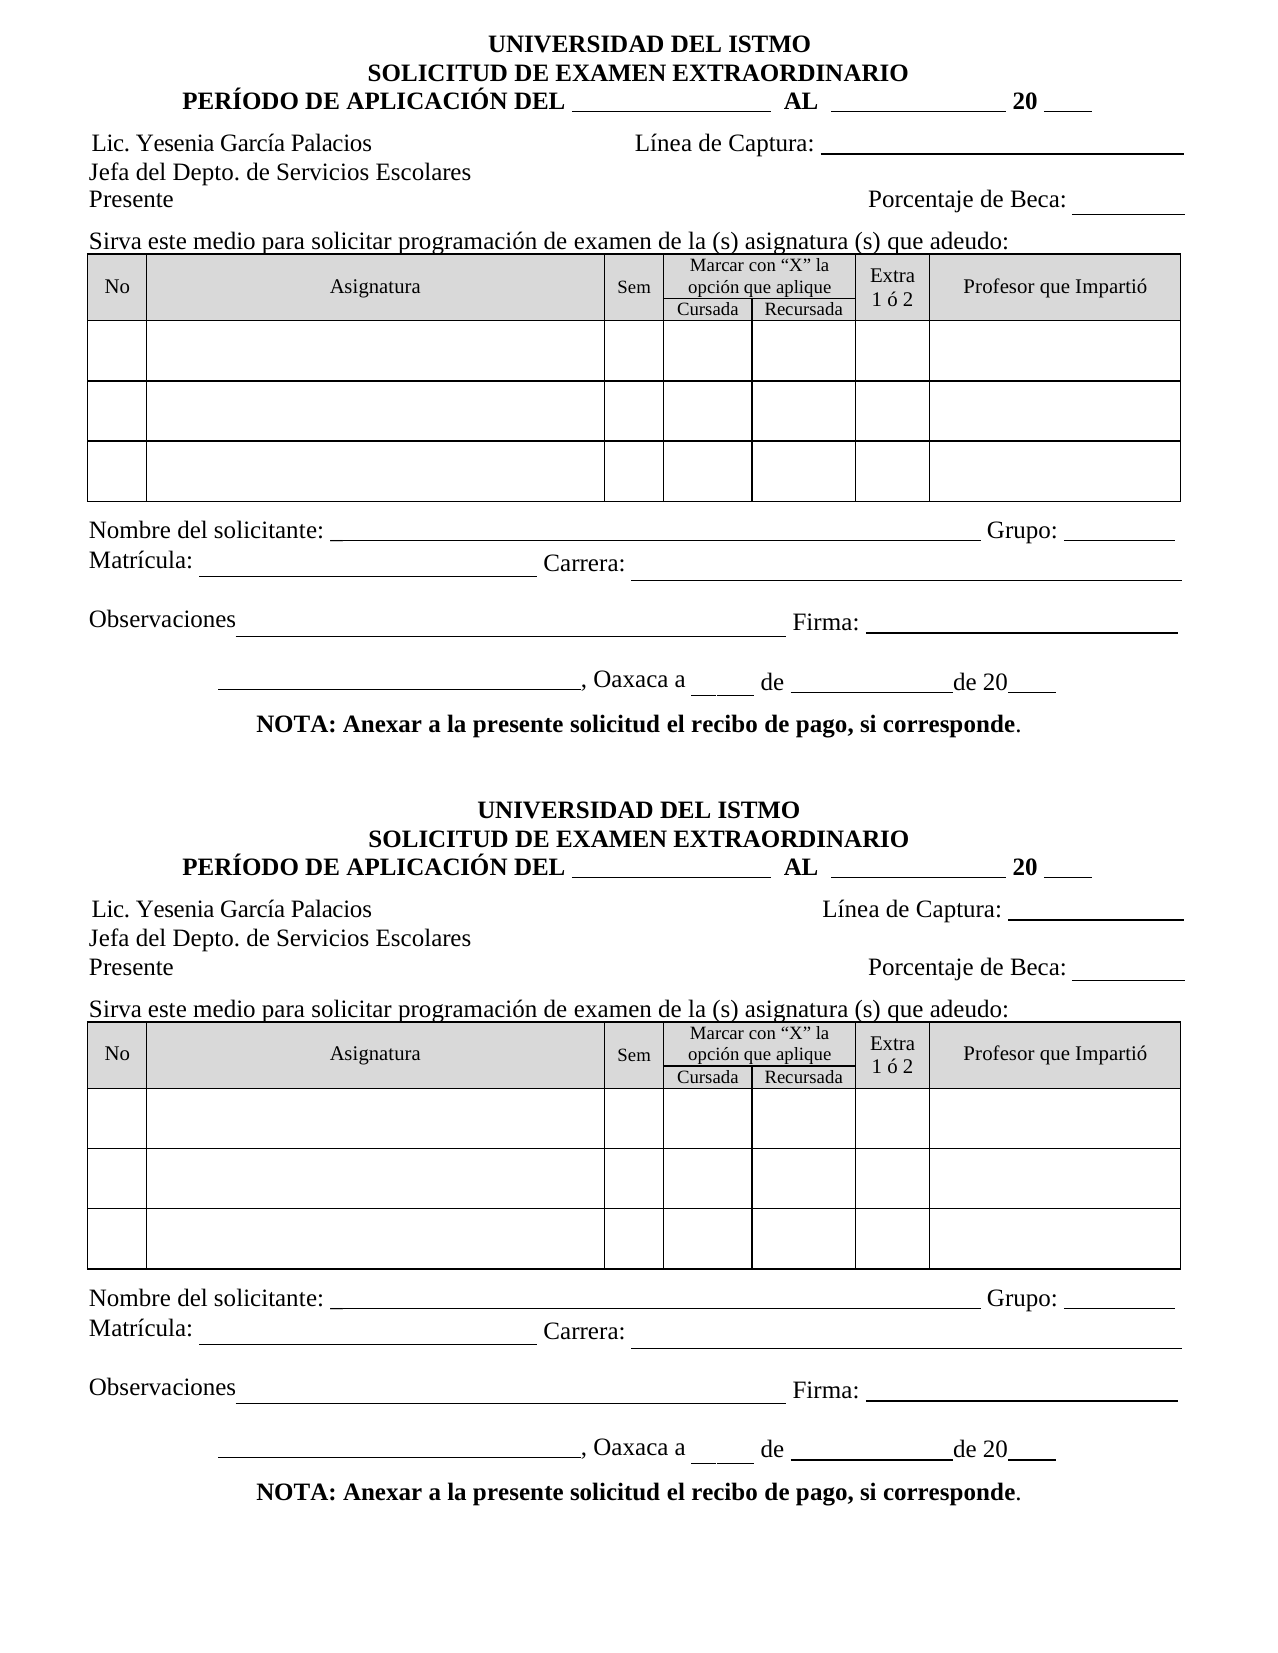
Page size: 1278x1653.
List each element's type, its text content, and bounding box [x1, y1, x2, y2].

table_cell [753, 442, 855, 501]
table_cell [930, 1209, 1180, 1268]
table_cell [88, 1089, 146, 1148]
table_cell [664, 1209, 751, 1268]
table_cell [664, 1149, 751, 1208]
table_header Sem [605, 255, 663, 320]
text Observaciones [89, 605, 242, 632]
table_cell [664, 442, 751, 501]
text NOTA: Anexar a la presente solicitud el recibo de pago, si corresponde. [256, 1477, 1198, 1506]
text Firma: [792, 608, 1198, 635]
text SOLICITUD DE EXAMEN EXTRAORDINARIO [365, 824, 912, 853]
table_cell [930, 1149, 1180, 1208]
table_header Extra 1 ó 2 [856, 255, 929, 320]
text de de 20 [760, 1435, 1198, 1462]
table_header Profesor que Impartió [930, 1023, 1180, 1088]
text Nombre del solicitante: _ Grupo: [89, 515, 1198, 542]
text Nombre del solicitante: _ Grupo: [89, 1283, 1198, 1311]
table_cell [147, 1089, 604, 1148]
text de de 20 [760, 667, 1198, 694]
text Sirva este medio para solicitar programación de examen de la (s) asignatura (s) que adeudo: [89, 994, 1198, 1021]
table_header Asignatura [147, 1023, 604, 1088]
table_cell [88, 321, 146, 380]
text PERÍODO DE APLICACIÓN DEL [182, 86, 777, 113]
table_cell [664, 382, 751, 440]
table_cell [88, 382, 146, 440]
table_cell [147, 442, 604, 501]
table_cell [605, 382, 663, 440]
table_cell [753, 1089, 855, 1148]
table_cell [930, 1089, 1180, 1148]
text , Oaxaca a [218, 664, 691, 691]
text Carrera: [543, 1317, 1198, 1344]
table_cell [856, 442, 929, 501]
table_cell [88, 1149, 146, 1208]
text Sirva este medio para solicitar programación de examen de la (s) asignatura (s) que adeudo: [89, 226, 1198, 253]
table_cell [856, 321, 929, 380]
table_cell Cursada [664, 1067, 751, 1088]
table_cell Recursada [753, 1067, 855, 1088]
table_header Sem [605, 1023, 663, 1088]
table_header Marcar con “X” la opción que aplique [664, 1023, 855, 1065]
text NOTA: Anexar a la presente solicitud el recibo de pago, si corresponde. [252, 709, 1025, 738]
table_cell [147, 1149, 604, 1208]
table_cell [605, 321, 663, 380]
table_cell [856, 382, 929, 440]
text Presente Porcentaje de Beca: [89, 952, 1198, 981]
text AL 20 [783, 853, 1198, 880]
text Lic. Yesenia García Palacios Línea de Captura: Jefa del Depto. de Servicios Escolares [89, 128, 1190, 186]
table_cell [605, 442, 663, 501]
text UNIVERSIDAD DEL ISTMO [365, 795, 912, 824]
text Firma: [792, 1376, 1198, 1403]
text Presente Porcentaje de Beca: [89, 186, 1198, 213]
table_cell [930, 442, 1180, 501]
table_cell [605, 1149, 663, 1208]
text Observaciones [89, 1373, 242, 1400]
table_cell [605, 1089, 663, 1148]
table_cell [664, 1089, 751, 1148]
table_header No [88, 1023, 146, 1088]
table_cell [605, 1209, 663, 1268]
table_cell [88, 1209, 146, 1268]
table_cell [856, 1149, 929, 1208]
text Lic. Yesenia García Palacios Línea de Captura: Jefa del Depto. de Servicios Escolares [89, 894, 1190, 952]
table_header Extra 1 ó 2 [856, 1023, 929, 1088]
text PERÍODO DE APLICACIÓN DEL [182, 853, 777, 880]
text Carrera: [543, 548, 1198, 576]
table_cell [930, 382, 1180, 440]
table_cell [147, 321, 604, 380]
table_cell [856, 1209, 929, 1268]
text Matrícula: [89, 546, 198, 573]
table_cell [664, 321, 751, 380]
table_cell [753, 321, 855, 380]
table_cell [753, 382, 855, 440]
table_cell [753, 1209, 855, 1268]
table_cell [930, 321, 1180, 380]
table_header Marcar con “X” la opción que aplique [664, 255, 855, 298]
table_cell [856, 1089, 929, 1148]
table_cell [88, 442, 146, 501]
table_header No [88, 255, 146, 320]
table_cell [147, 1209, 604, 1268]
table_header Profesor que Impartió [930, 255, 1180, 320]
text AL 20 [783, 86, 1198, 113]
table_cell Cursada [664, 299, 751, 320]
table_cell Recursada [753, 299, 855, 320]
text , Oaxaca a [218, 1432, 691, 1459]
text Matrícula: [89, 1313, 198, 1341]
table_header Asignatura [147, 255, 604, 320]
text UNIVERSIDAD DEL ISTMO SOLICITUD DE EXAMEN EXTRAORDINARIO [367, 29, 914, 86]
table_cell [147, 382, 604, 440]
table_cell [753, 1149, 855, 1208]
